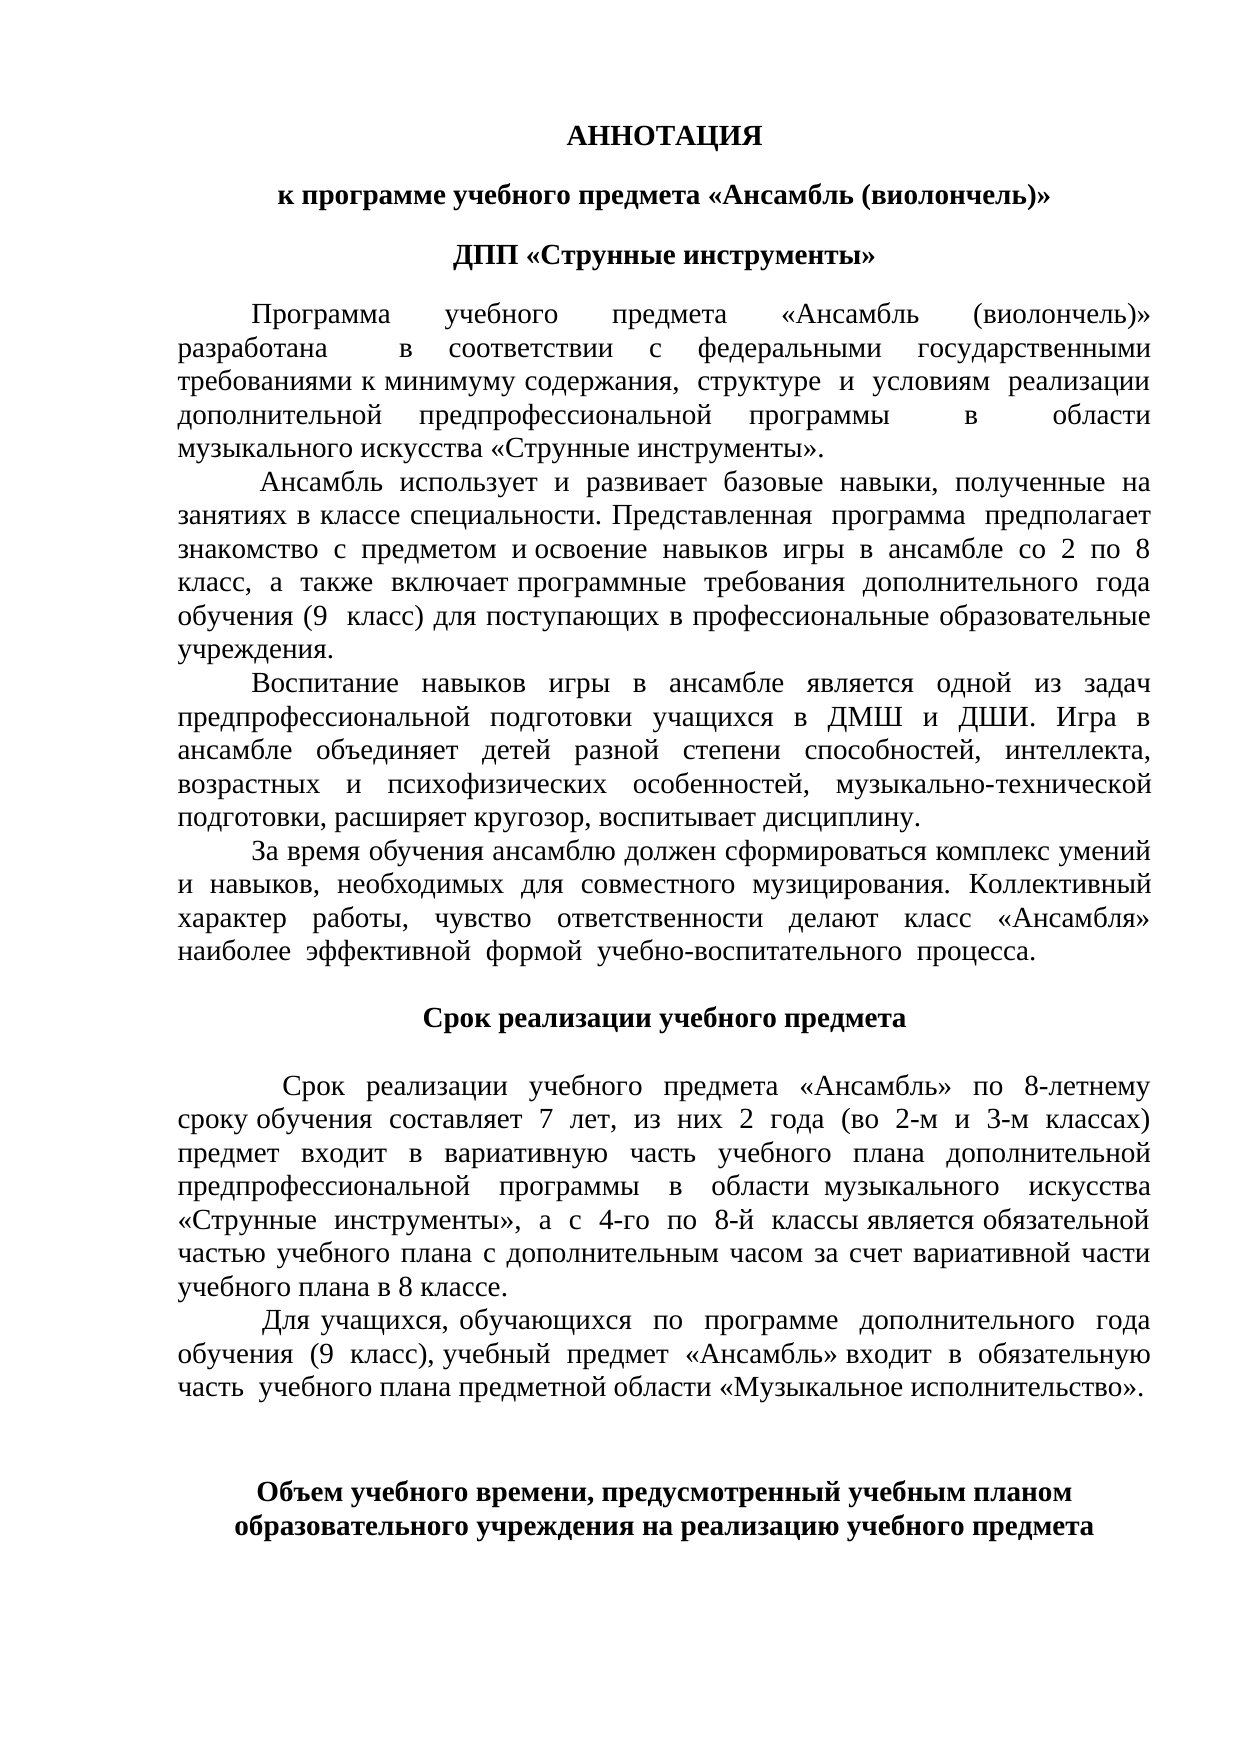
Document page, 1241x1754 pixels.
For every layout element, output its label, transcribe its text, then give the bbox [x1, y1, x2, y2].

text Срок реализации учебного предмета «Ансамбль» по 8-летнему сроку обучения составляет 7 лет, из них 2 года (во 2-м и 3-м классах) предмет входит в вариативную часть учебного плана дополнительной предпрофессиональной программы в области музыкального искусства «Струнные инструменты», а с 4-го по 8-й классы является обязательной частью учебного плана с дополнительным часом за счет вариативной части учебного плана в 8 классе. [177, 1068, 1152, 1302]
text Срок реализации учебного предмета [177, 1001, 1152, 1034]
text к программе учебного предмета «Ансамбль (виолончель)» [177, 177, 1152, 211]
text Объем учебного времени, предусмотренный учебным планом образовательного учреждения на реализацию учебного предмета [177, 1474, 1152, 1541]
text Воспитание навыков игры в ансамбле является одной из задач предпрофессиональной подготовки учащихся в ДМШ и ДШИ. Игра в ансамбле объединяет детей разной степени способностей, интеллекта, возрастных и психофизических особенностей, музыкально-технической подготовки, расширяет кругозор, воспитывает дисциплину. [177, 665, 1152, 833]
text Программа учебного предмета «Ансамбль (виолончель)» разработана в соответствии с федеральными государственными требованиями к минимуму содержания, структуре и условиям реализации дополнительной предпрофессиональной программы в области музыкального искусства «Струнные инструменты». [177, 296, 1152, 464]
text За время обучения ансамблю должен сформироваться комплекс умений и навыков, необходимых для совместного музицирования. Коллективный характер работы, чувство ответственности делают класс «Ансамбля» наиболее эффективной формой учебно-воспитательного процесса. [177, 833, 1152, 967]
text Для учащихся, обучающихся по программе дополнительного года обучения (9 класс), учебный предмет «Ансамбль» входит в обязательную часть учебного плана предметной области «Музыкальное исполнительство». [177, 1302, 1152, 1403]
text АННОТАЦИЯ [177, 118, 1152, 152]
text Ансамбль использует и развивает базовые навыки, полученные на занятиях в классе специальности. Представленная программа предполагает знакомство с предметом и освоение навыков игры в ансамбле со 2 по 8 класс, а также включает программные требования дополнительного года обучения (9 класс) для поступающих в профессиональные образовательные учреждения. [177, 464, 1152, 665]
text ДПП «Струнные инструменты» [177, 237, 1152, 270]
